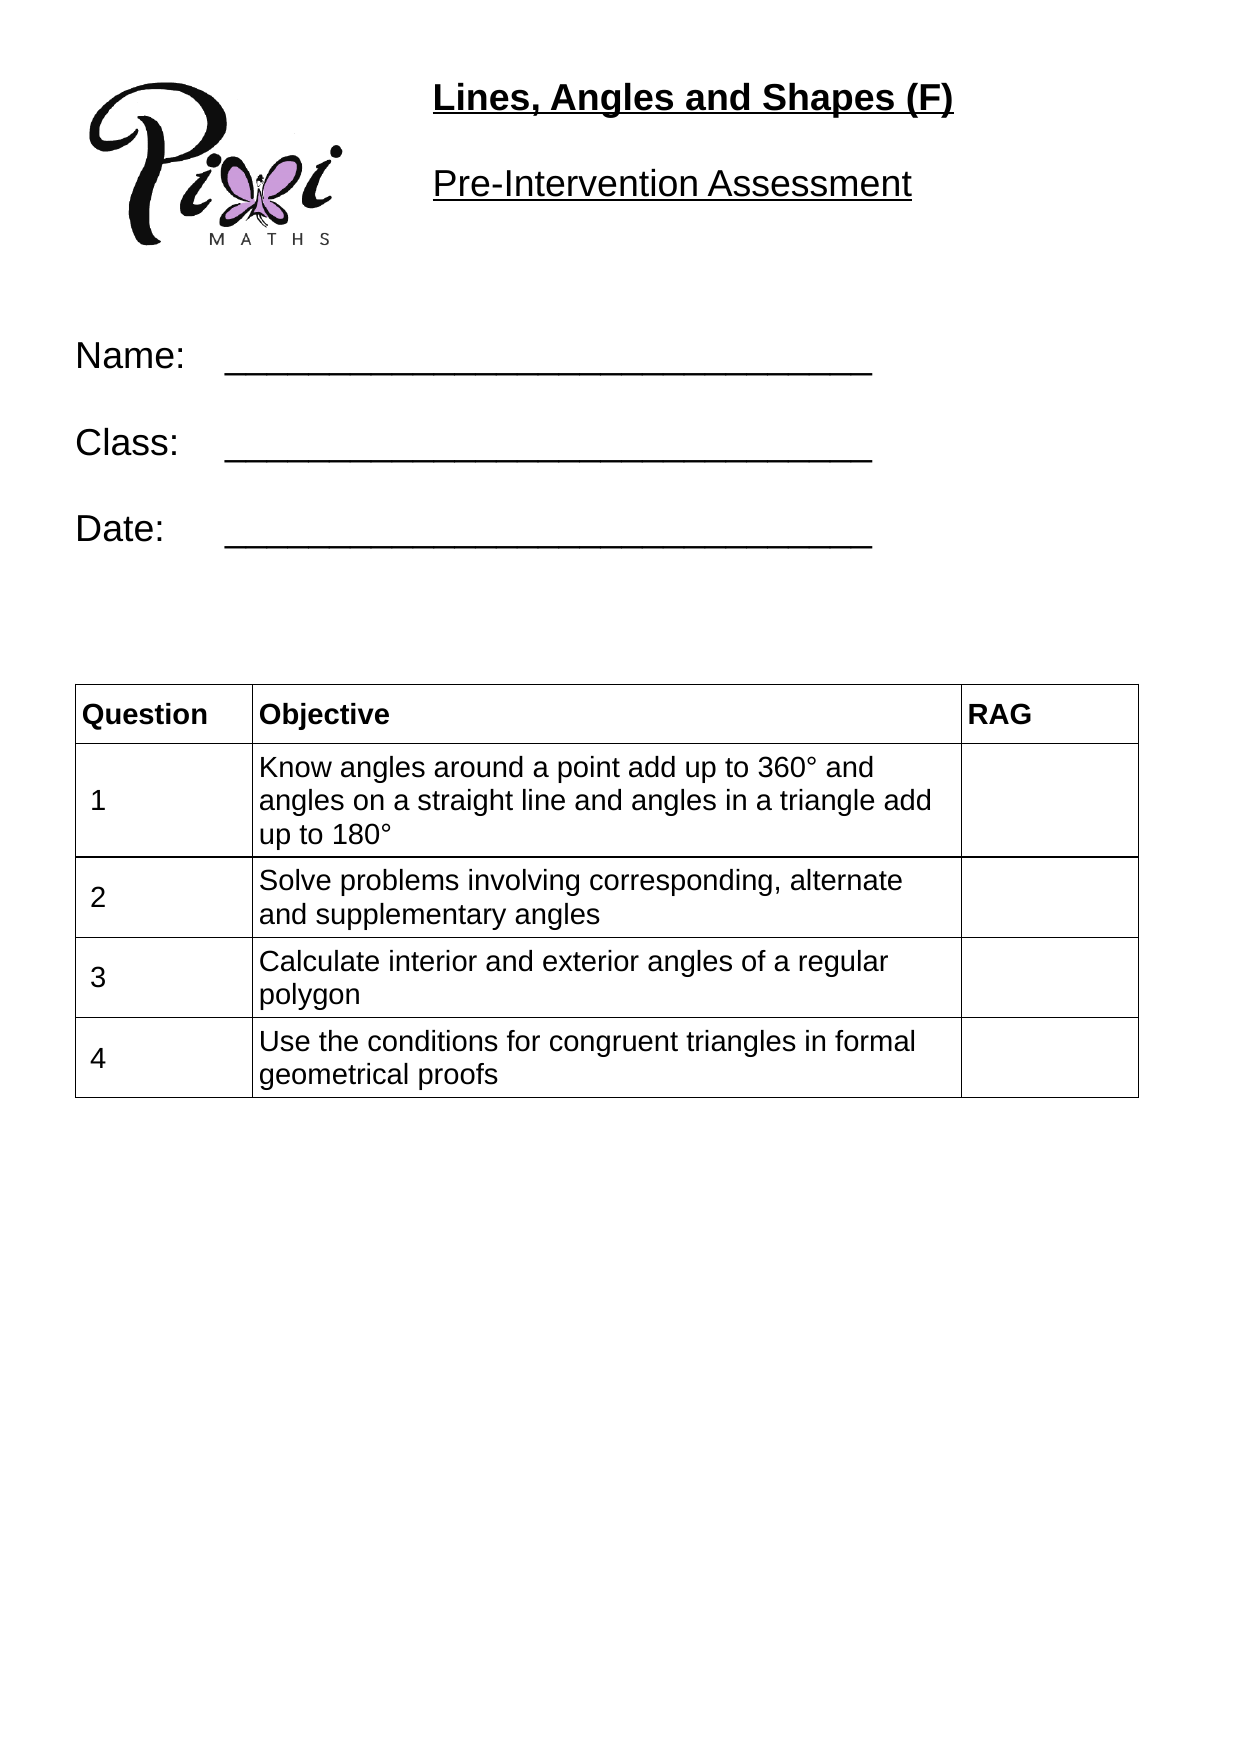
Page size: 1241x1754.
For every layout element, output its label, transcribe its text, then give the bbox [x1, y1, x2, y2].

text Date: _______________________________ [75, 506, 1165, 549]
text Lines, Angles and Shapes (F) [75, 75, 1165, 118]
table_cell Solve problems involving corresponding, alternate and supplementary angles [253, 858, 961, 937]
table_header RAG [962, 685, 1138, 743]
table_header Objective [253, 685, 961, 743]
picture [75, 77, 352, 251]
table_cell [962, 1018, 1138, 1097]
table_cell 2 [76, 858, 252, 937]
table_cell Use the conditions for congruent triangles in formal geometrical proofs [253, 1018, 961, 1097]
table_cell Calculate interior and exterior angles of a regular polygon [253, 938, 961, 1017]
table_cell 3 [76, 938, 252, 1017]
table_cell [962, 744, 1138, 856]
table_cell [962, 938, 1138, 1017]
table_cell [962, 858, 1138, 937]
table_header Question [76, 685, 252, 743]
table_cell 4 [76, 1018, 252, 1097]
text Pre-Intervention Assessment [352, 161, 1165, 204]
table_cell 1 [76, 744, 252, 856]
text Class: _______________________________ [75, 420, 1165, 463]
table_cell Know angles around a point add up to 360° and angles on a straight line and angles in a triangle add up to 180° [253, 744, 961, 856]
text Name: _______________________________ [75, 334, 1165, 377]
